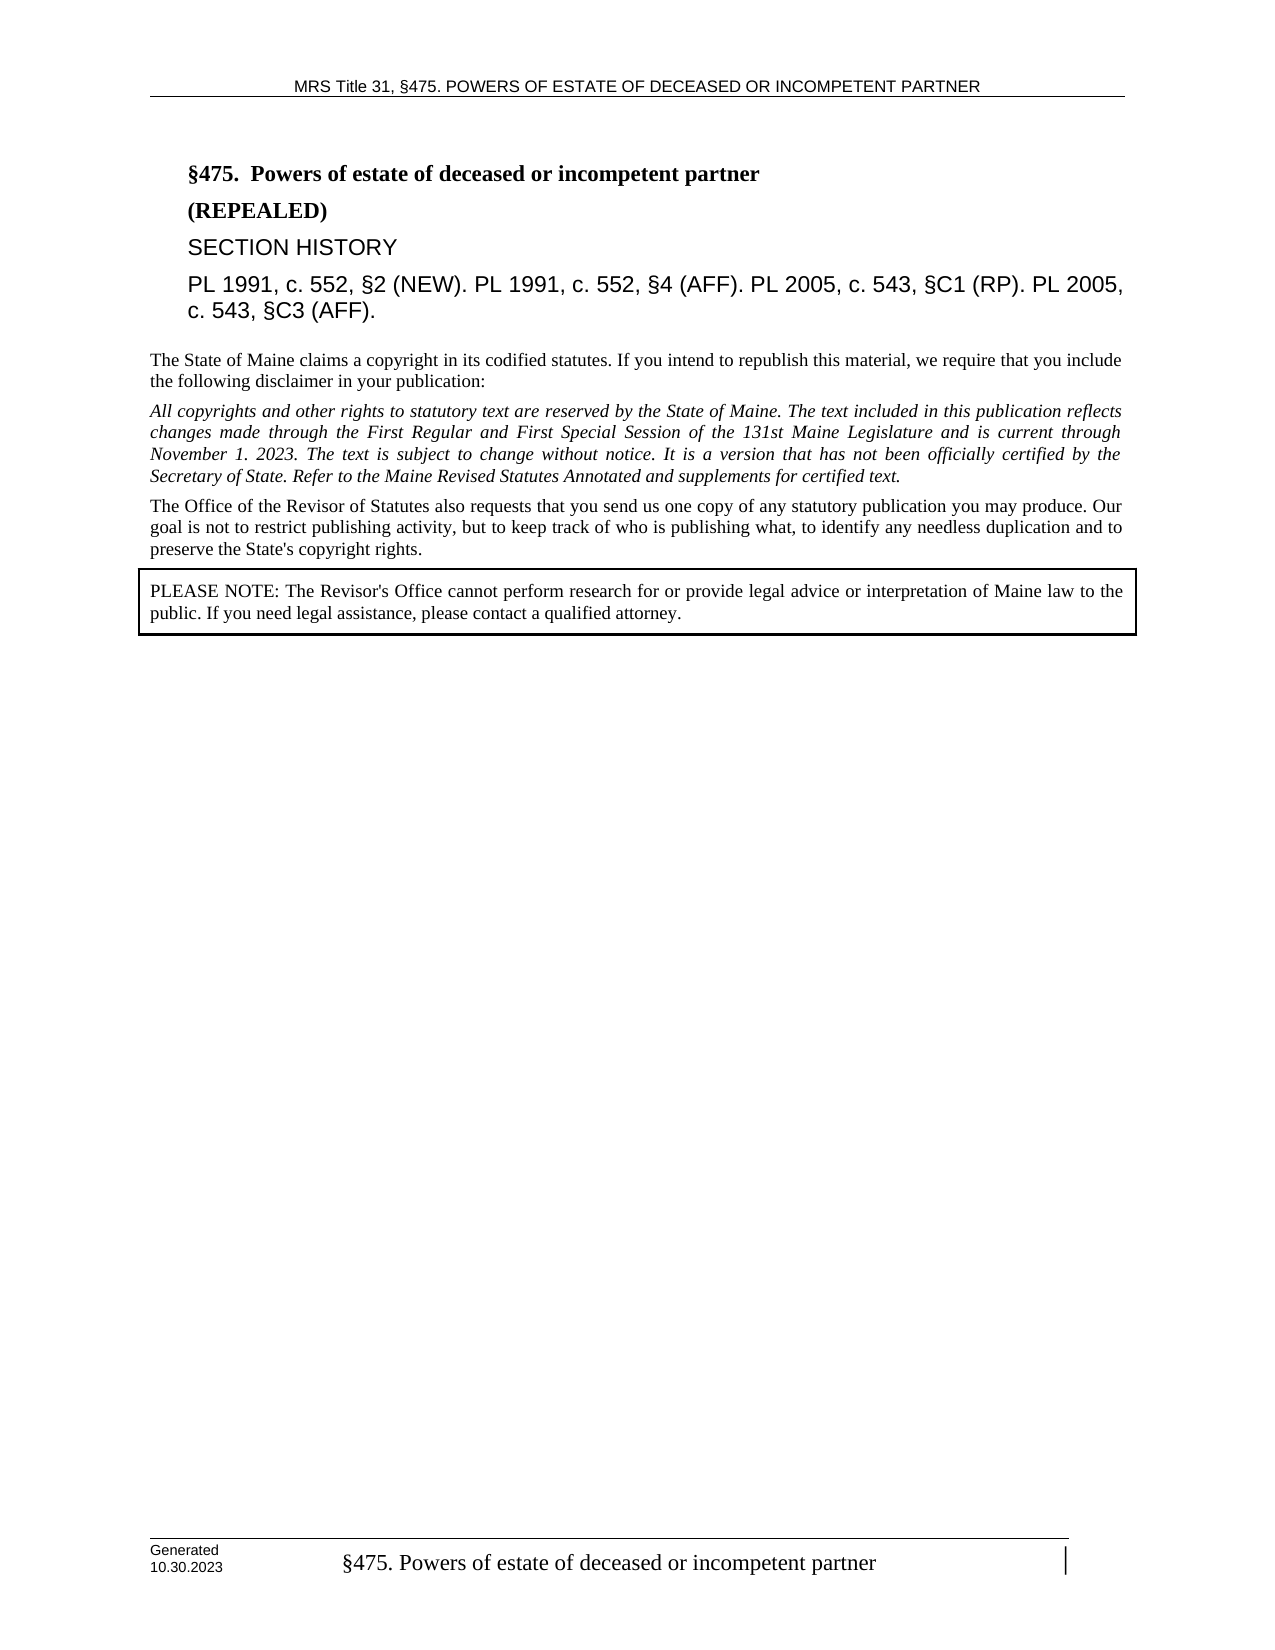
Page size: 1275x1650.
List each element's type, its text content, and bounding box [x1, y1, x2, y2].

text All copyrights and other rights to statutory text are reserved by the State of Maine. The text included in this publication reflects changes made through the First Regular and First Special Session of the 131st Maine Legislature and is current through November 1. 2023 . The text is subject to change without notice. It is a version that has not been officially certified by the Secretary of State. Refer to the Maine Revised Statutes Annotated and supplements for certified text. [150, 400, 1125, 486]
text (REPEALED) [187, 197, 1125, 223]
text §475. Powers of estate of deceased or incompetent partner [187, 160, 1125, 187]
text SECTION HISTORY [187, 234, 1125, 260]
text The State of Maine claims a copyright in its codified statutes. If you intend to republish this material, we require that you include the following disclaimer in your publication: [150, 348, 1125, 392]
text PL 1991, c. 552, §2 (NEW). PL 1991, c. 552, §4 (AFF). PL 2005, c. 543, §C1 (RP). PL 2005, c. 543, §C3 (AFF). [187, 271, 1125, 323]
text The Office of the Revisor of Statutes also requests that you send us one copy of any statutory publication you may produce. Our goal is not to restrict publishing activity, but to keep track of who is publishing what, to identify any needless duplication and to preserve the State's copyright rights. [150, 494, 1125, 559]
text PLEASE NOTE: The Revisor's Office cannot perform research for or provide legal advice or interpretation of Maine law to the public. If you need legal assistance, please contact a qualified attorney. [140, 570, 1135, 633]
